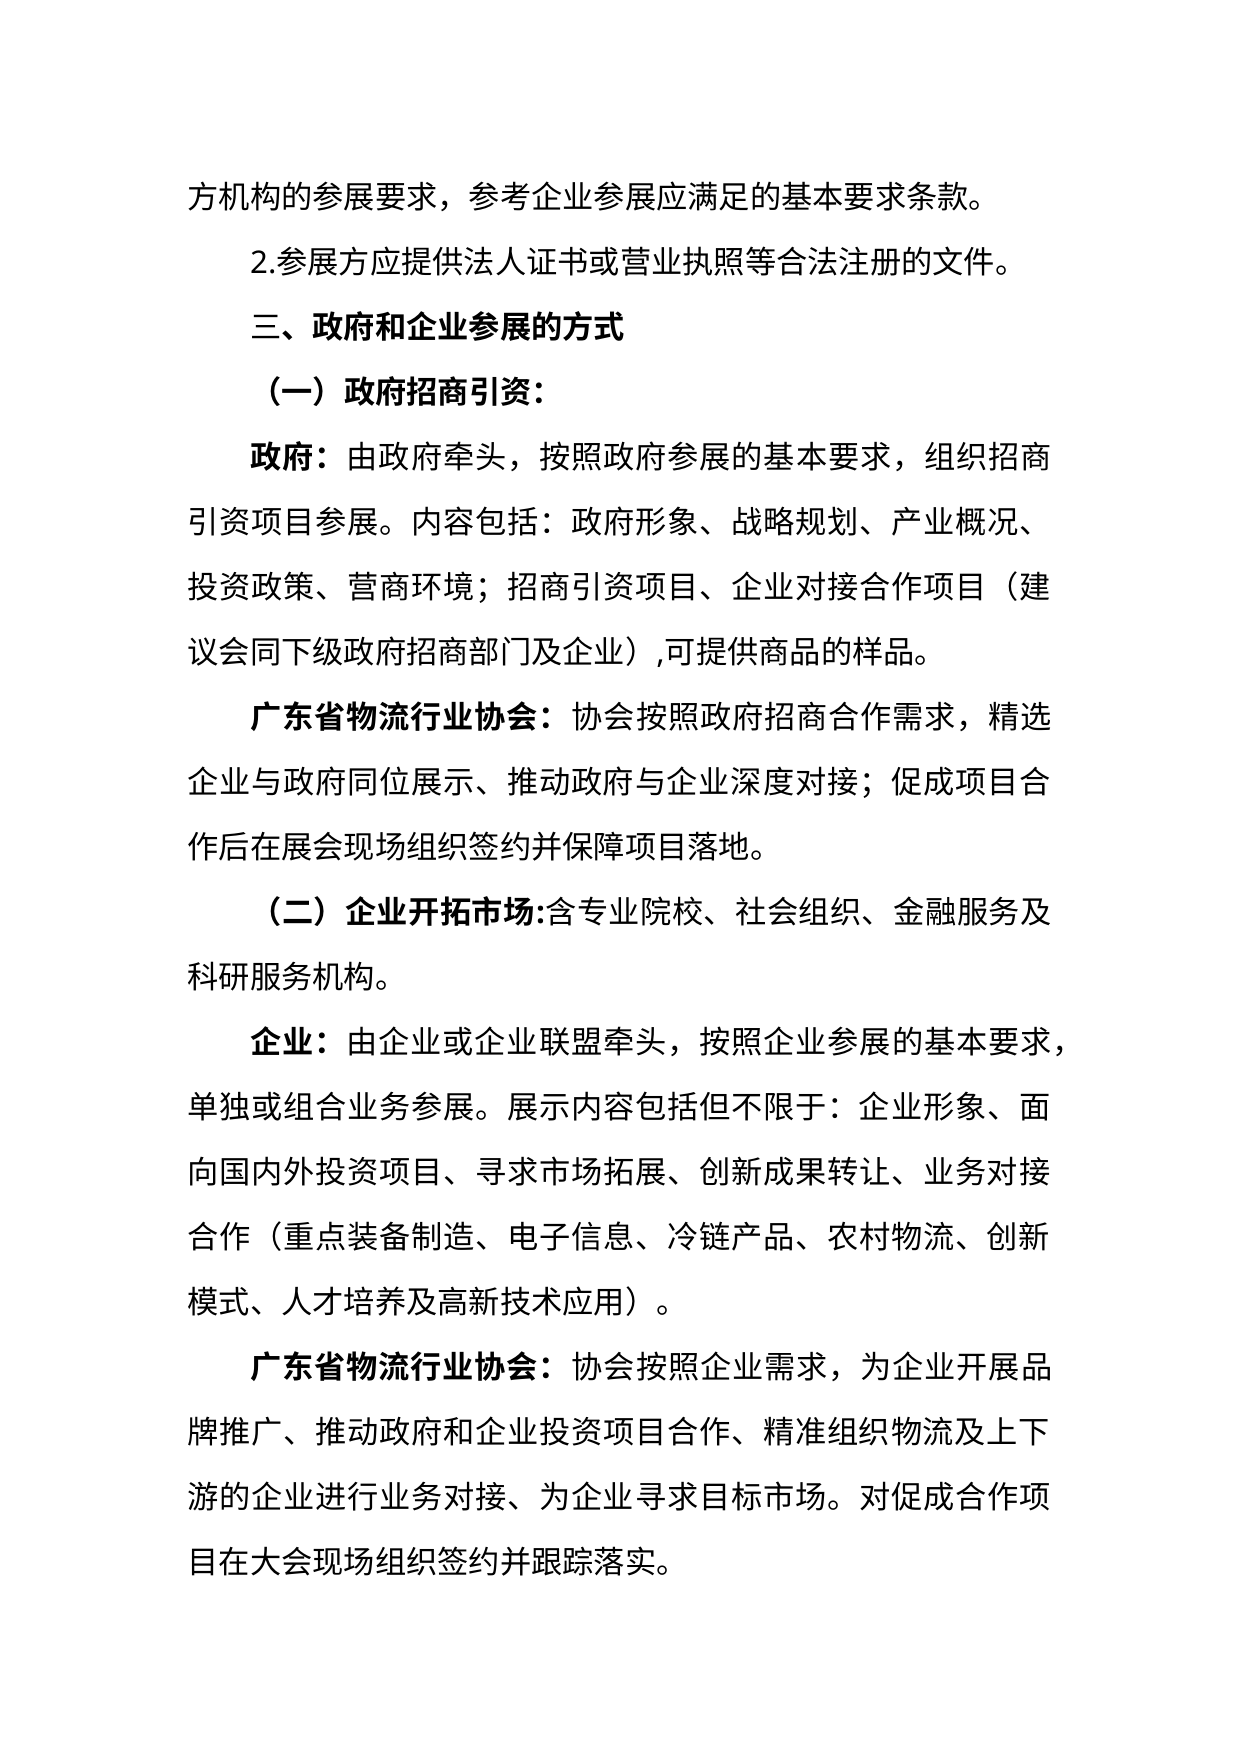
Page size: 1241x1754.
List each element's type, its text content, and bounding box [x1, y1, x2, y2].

text 三、政府和企业参展的方式 [187, 292, 1053, 357]
text 2.参展方应提供法人证书或营业执照等合法注册的文件。 [187, 227, 1053, 292]
text （二）企业开拓市场:含专业院校、社会组织、金融服务及科研服务机构。 [187, 877, 1053, 1007]
text 企业：由企业或企业联盟牵头，按照企业参展的基本要求，单独或组合业务参展。展示内容包括但不限于：企业形象、面向国内外投资项目、寻求市场拓展、创新成果转让、业务对接合作（重点装备制造、电子信息、冷链产品、农村物流、创新模式、人才培养及高新技术应用）。 [187, 1007, 1053, 1332]
text 政府：由政府牵头，按照政府参展的基本要求，组织招商引资项目参展。内容包括：政府形象、战略规划、产业概况、投资政策、营商环境；招商引资项目、企业对接合作项目（建议会同下级政府招商部门及企业）,可提供商品的样品。 [187, 422, 1053, 682]
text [187, 162, 1053, 227]
text （一）政府招商引资： [187, 357, 1053, 422]
text 广东省物流行业协会：协会按照政府招商合作需求，精选企业与政府同位展示、推动政府与企业深度对接；促成项目合作后在展会现场组织签约并保障项目落地。 [187, 682, 1053, 877]
text 广东省物流行业协会：协会按照企业需求，为企业开展品牌推广、推动政府和企业投资项目合作、精准组织物流及上下游的企业进行业务对接、为企业寻求目标市场。对促成合作项目在大会现场组织签约并跟踪落实。 [187, 1332, 1053, 1592]
